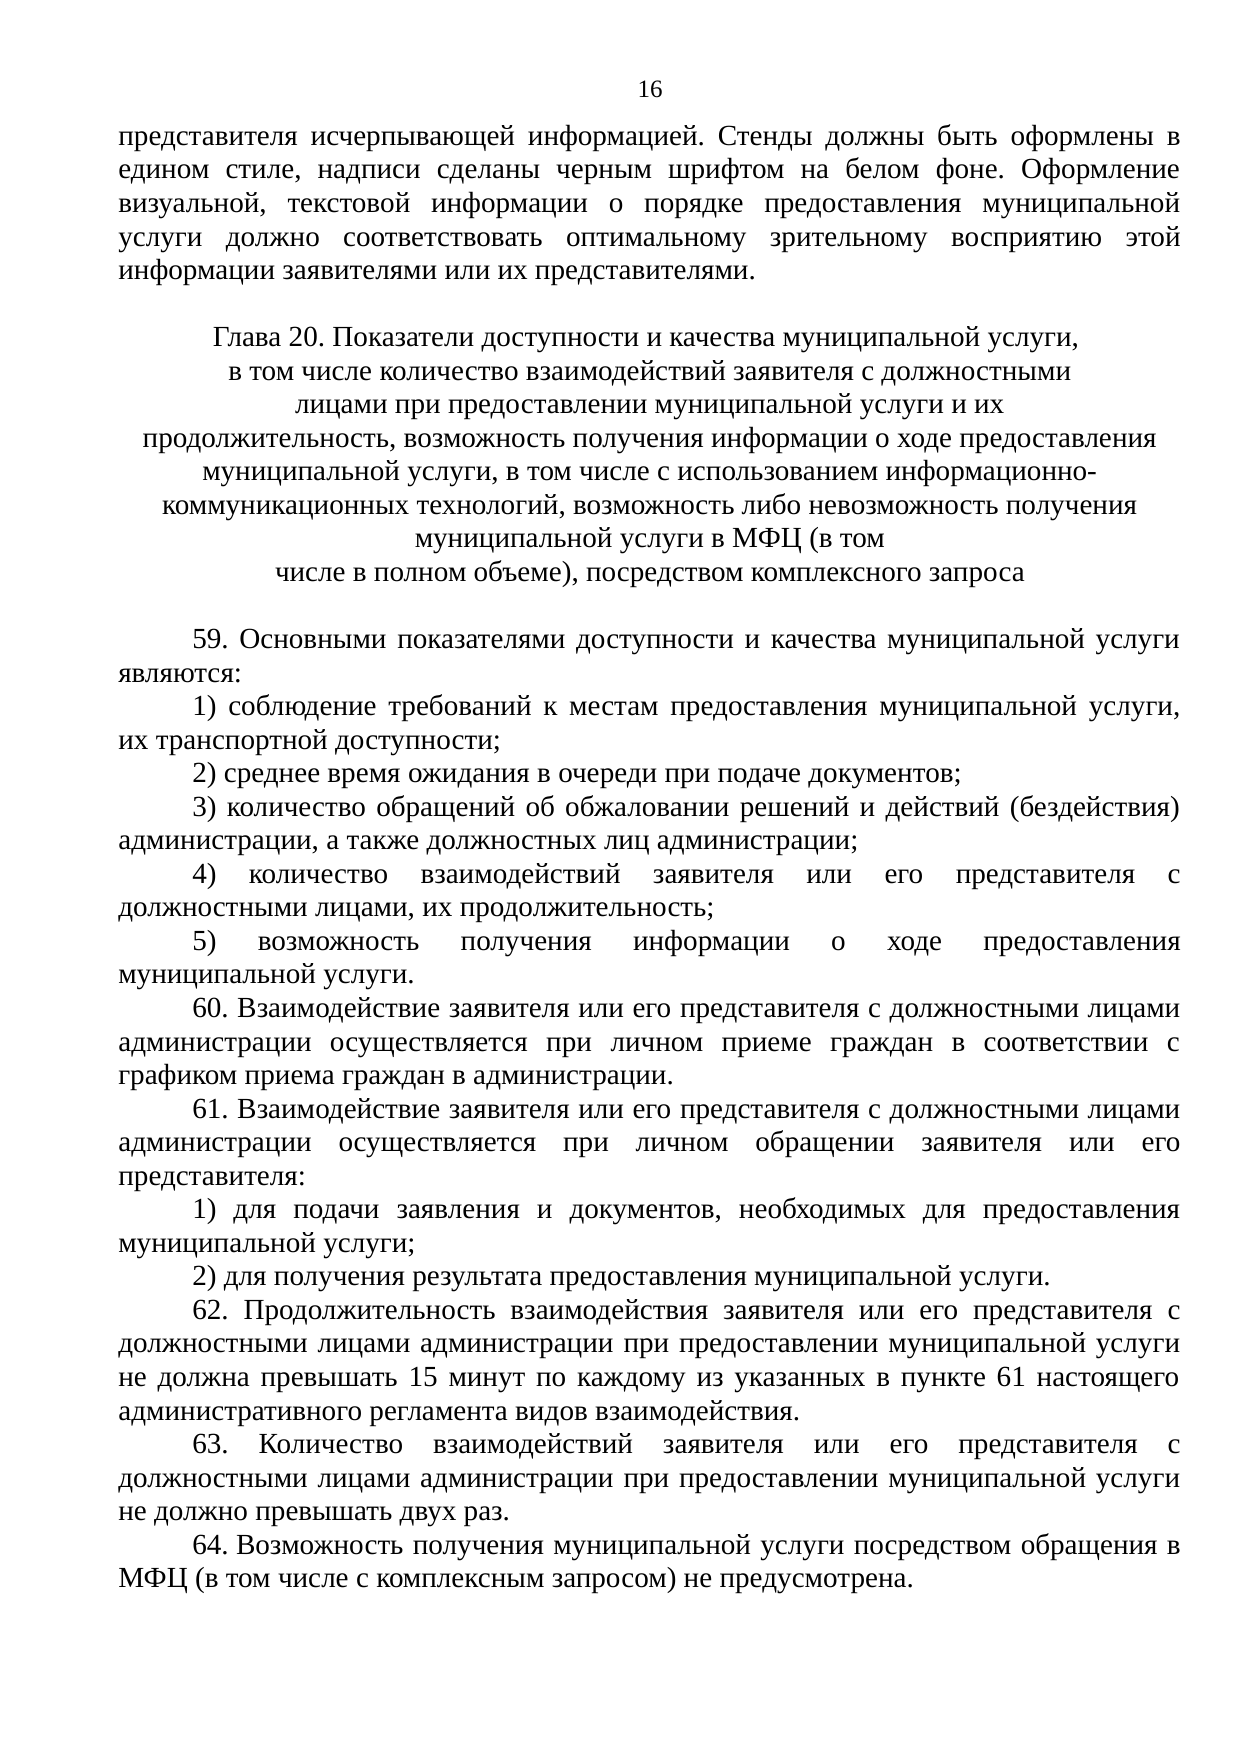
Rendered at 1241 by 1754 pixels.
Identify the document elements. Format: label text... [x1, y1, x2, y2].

text числе в полном объеме), посредством комплексного запроса [118, 554, 1181, 588]
text 3) количество обращений об обжаловании решений и действий (бездействия) администрации, а также должностных лиц администрации; [118, 789, 1181, 856]
text 2) среднее время ожидания в очереди при подаче документов; [118, 755, 1181, 789]
text 59. Основными показателями доступности и качества муниципальной услуги являются: [118, 621, 1181, 688]
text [118, 118, 1181, 286]
text 64. Возможность получения муниципальной услуги посредством обращения в МФЦ (в том числе с комплексным запросом) не предусмотрена. [118, 1527, 1181, 1594]
text 4) количество взаимодействий заявителя или его представителя с должностными лицами, их продолжительность; [118, 856, 1181, 923]
text Глава 20. Показатели доступности и качества муниципальной услуги, в том числе количество взаимодействий заявителя с должностными лицами при предоставлении муниципальной услуги и их продолжительность, возможность получения информации о ходе предоставления муниципальной услуги, в том числе с использованием информационно-коммуникационных технологий, возможность либо невозможность получения муниципальной услуги в МФЦ (в том [118, 319, 1181, 554]
text 1) для подачи заявления и документов, необходимых для предоставления муниципальной услуги; [118, 1191, 1181, 1258]
text 60. Взаимодействие заявителя или его представителя с должностными лицами администрации осуществляется при личном приеме граждан в соответствии с графиком приема граждан в администрации. [118, 990, 1181, 1091]
text 2) для получения результата предоставления муниципальной услуги. [118, 1258, 1181, 1292]
text 62. Продолжительность взаимодействия заявителя или его представителя с должностными лицами администрации при предоставлении муниципальной услуги не должна превышать 15 минут по каждому из указанных в пункте 61 настоящего административного регламента видов взаимодействия. [118, 1292, 1181, 1426]
text 5) возможность получения информации о ходе предоставления муниципальной услуги. [118, 923, 1181, 990]
text 1) соблюдение требований к местам предоставления муниципальной услуги, их транспортной доступности; [118, 688, 1181, 755]
text 61. Взаимодействие заявителя или его представителя с должностными лицами администрации осуществляется при личном обращении заявителя или его представителя: [118, 1091, 1181, 1191]
text 63. Количество взаимодействий заявителя или его представителя с должностными лицами администрации при предоставлении муниципальной услуги не должно превышать двух раз. [118, 1426, 1181, 1527]
